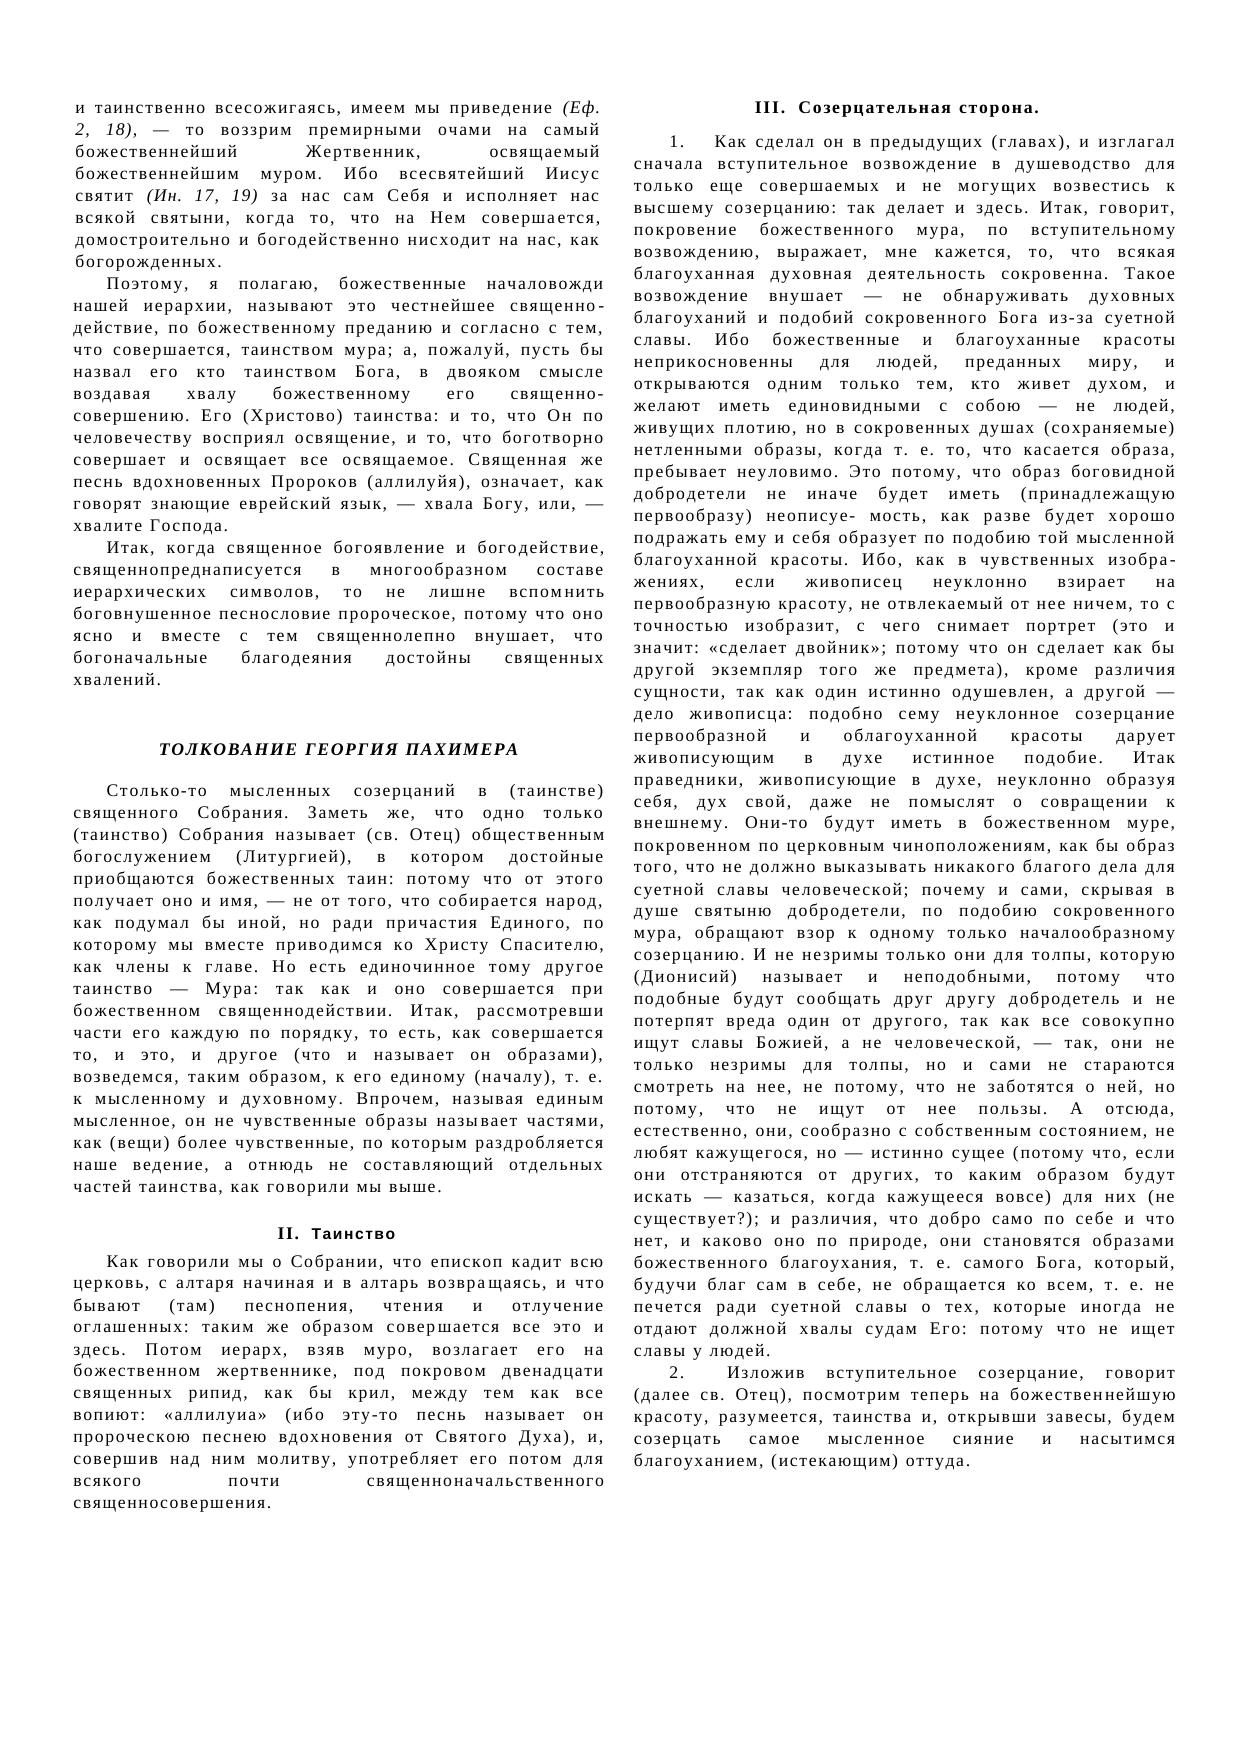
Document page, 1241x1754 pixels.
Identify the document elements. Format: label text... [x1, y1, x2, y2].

list Созерцательная сторона. [754, 100, 1178, 117]
text Поэтому, я полагаю, божественные началовожди нашей иерархии, называют это честнейшее священнодействие, по божественному преданию и согласно с тем, что совершается, таинством мура; а, пожалуй, пусть бы назвал его кто таинством Бога, в двояком смысле воздавая хвалу божественному его священно- совершению. Его (Христово) таинства: и то, что Он по человечеству восприял освящение, и то, что боготворно совершает и освящает все освящаемое. Священная же песнь вдохновенных Пророков (аллилуйя), означает, как говорят знающие еврейский язык, — хвала Богу, или, — хвалите Господа. [73, 272, 604, 536]
text и таинственно всесожигаясь, имеем мы приведение (Еф. 2, 18), — то воззрим премирными очами на самый божественнейший Жертвенник, освящаемый божественнейшим муром. Ибо всесвятейший Иисус святит (Ин. 17, 19) за нас сам Себя и исполняет нас всякой святыни, когда то, что на Нем совершается, домостроительно и богодейственно нисходит на нас, как богорожденных. [75, 96, 600, 272]
list Как сделал он в предыдущих (главах), и изглагал сначала вступительное возвождение в душеводство для только еще совершаемых и не могущих возвестись к высшему созерцанию: так делает и здесь. Итак, говорит, покровение божественного мура, по вступительному возвождению, выражает, мне кажется, то, что всякая благоуханная духовная деятельность сокровенна. Такое возвождение внушает — не обнаруживать духовных благоуханий и подобий сокровенного Бога из-за суетной славы. Ибо божественные и благоуханные красоты неприкосновенны для людей, преданных миру, и открываются одним только тем, кто живет духом, и желают иметь единовидными с собою — не людей, живущих плотию, но в сокровенных душах (сохраняемые) нетленными образы, когда т. е. то, что касается образа, пребывает неуловимо. Это потому, что образ боговидной добродетели не иначе будет иметь (принадлежащую первообразу) неописуе- мость, как разве будет хорошо подражать ему и себя образует по подобию той мысленной благоуханной красоты. Ибо, как в чувственных изображениях, если живописец неуклонно взирает на первообразную красоту, не отвлекаемый от нее ничем, то с точностью изобразит, с чего снимает портрет (это и значит: «сделает двойник»; потому что он сделает как бы другой экземпляр того же предмета), кроме различия сущности, так как один истинно одушевлен, а другой — дело живописца: подобно сему неуклонное созерцание первообразной и облагоуханной красоты дарует живописующим в духе истинное подобие. Итак праведники, живописующие в духе, неуклонно образуя себя, дух свой, даже не помыслят о совращении к внешнему. Они-то будут иметь в божественном муре, покровенном по церковным чиноположениям, как бы образ того, что не должно выказывать никакого благого дела для суетной славы человеческой; почему и сами, скрывая в душе святыню добродетели, по подобию сокровенного мура, обращают взор к одному только началообразному созерцанию. И не незримы только они для толпы, которую (Дионисий) называет и неподобными, потому что подобные будут сообщать друг другу добродетель и не потерпят вреда один от другого, так как все совокупно ищут славы Божией, а не человеческой, — так, они не только незримы для толпы, но и сами не стараются смотреть на нее, не потому, что не заботятся о ней, но потому, что не ищут от нее пользы. А отсюда, естественно, они, сообразно с собственным состоянием, не любят кажущегося, но — истинно сущее (потому что, если они отстраняются от других, то каким образом будут искать — казаться, когда кажущееся вовсе) для них (не существует?); и различия, что добро само по себе и что нет, и каково оно по природе, они становятся образами божественного благоухания, т. е. самого Бога, который, будучи благ сам в себе, не обращается ко всем, т. е. не печется ради суетной славы о тех, которые иногда не отдают должной хвалы судам Его: потому что не ищет славы у людей. [634, 130, 1176, 1361]
list Таинство [277, 1227, 606, 1242]
list Изложив вступительное созерцание, говорит (далее св. Отец), посмотрим теперь на божественнейшую красоту, разумеется, таинства и, открывши завесы, будем созерцать самое мысленное сияние и насытимся благоуханием, (истекающим) оттуда. [634, 1361, 1176, 1471]
text Как говорили мы о Собрании, что епископ кадит всю церковь, с алтаря начиная и в алтарь возвращаясь, и что бывают (там) песнопения, чтения и отлучение оглашенных: таким же образом совершается все это и здесь. Потом иерарх, взяв муро, возлагает его на божественном жертвеннике, под покровом двенадцати священных рипид, как бы крил, между тем как все вопиют: «аллилуиа» (ибо эту-то песнь называет он пророческою песнею вдохновения от Святого Духа), и, совершив над ним молитву, употребляет его потом для всякого почти священноначальственного священносовершения. [73, 1249, 604, 1513]
text ТОЛКОВАНИЕ ГЕОРГИЯ ПАХИМЕРА [71, 741, 606, 759]
text Столько-то мысленных созерцаний в (таинстве) священного Собрания. Заметь же, что одно только (таинство) Собрания называет (св. Отец) общественным богослужением (Литургией), в котором достойные приобщаются божественных таин: потому что от этого получает оно и имя, — не от того, что собирается народ, как подумал бы иной, но ради причастия Единого, по которому мы вместе приводимся ко Христу Спасителю, как члены к главе. Но есть единочинное тому другое таинство — Мура: так как и оно совершается при божественном священнодействии. Итак, рассмотревши части его каждую по порядку, то есть, как совершается то, и это, и другое (что и называет он образами), возведемся, таким образом, к его единому (началу), т. е. к мысленному и духовному. Впрочем, называя единым мысленное, он не чувственные образы называет частями, как (вещи) более чувственные, по которым раздробляется наше ведение, а отнюдь не составляющий отдельных частей таинства, как говорили мы выше. [73, 779, 604, 1196]
text Итак, когда священное богоявление и богодействие, священнопреднаписуется в многообразном составе иерархических символов, то не лишне вспомнить боговнушенное песнословие пророческое, потому что оно ясно и вместе с тем священнолепно внушает, что богоначальные благодеяния достойны священных хвалений. [73, 536, 604, 689]
